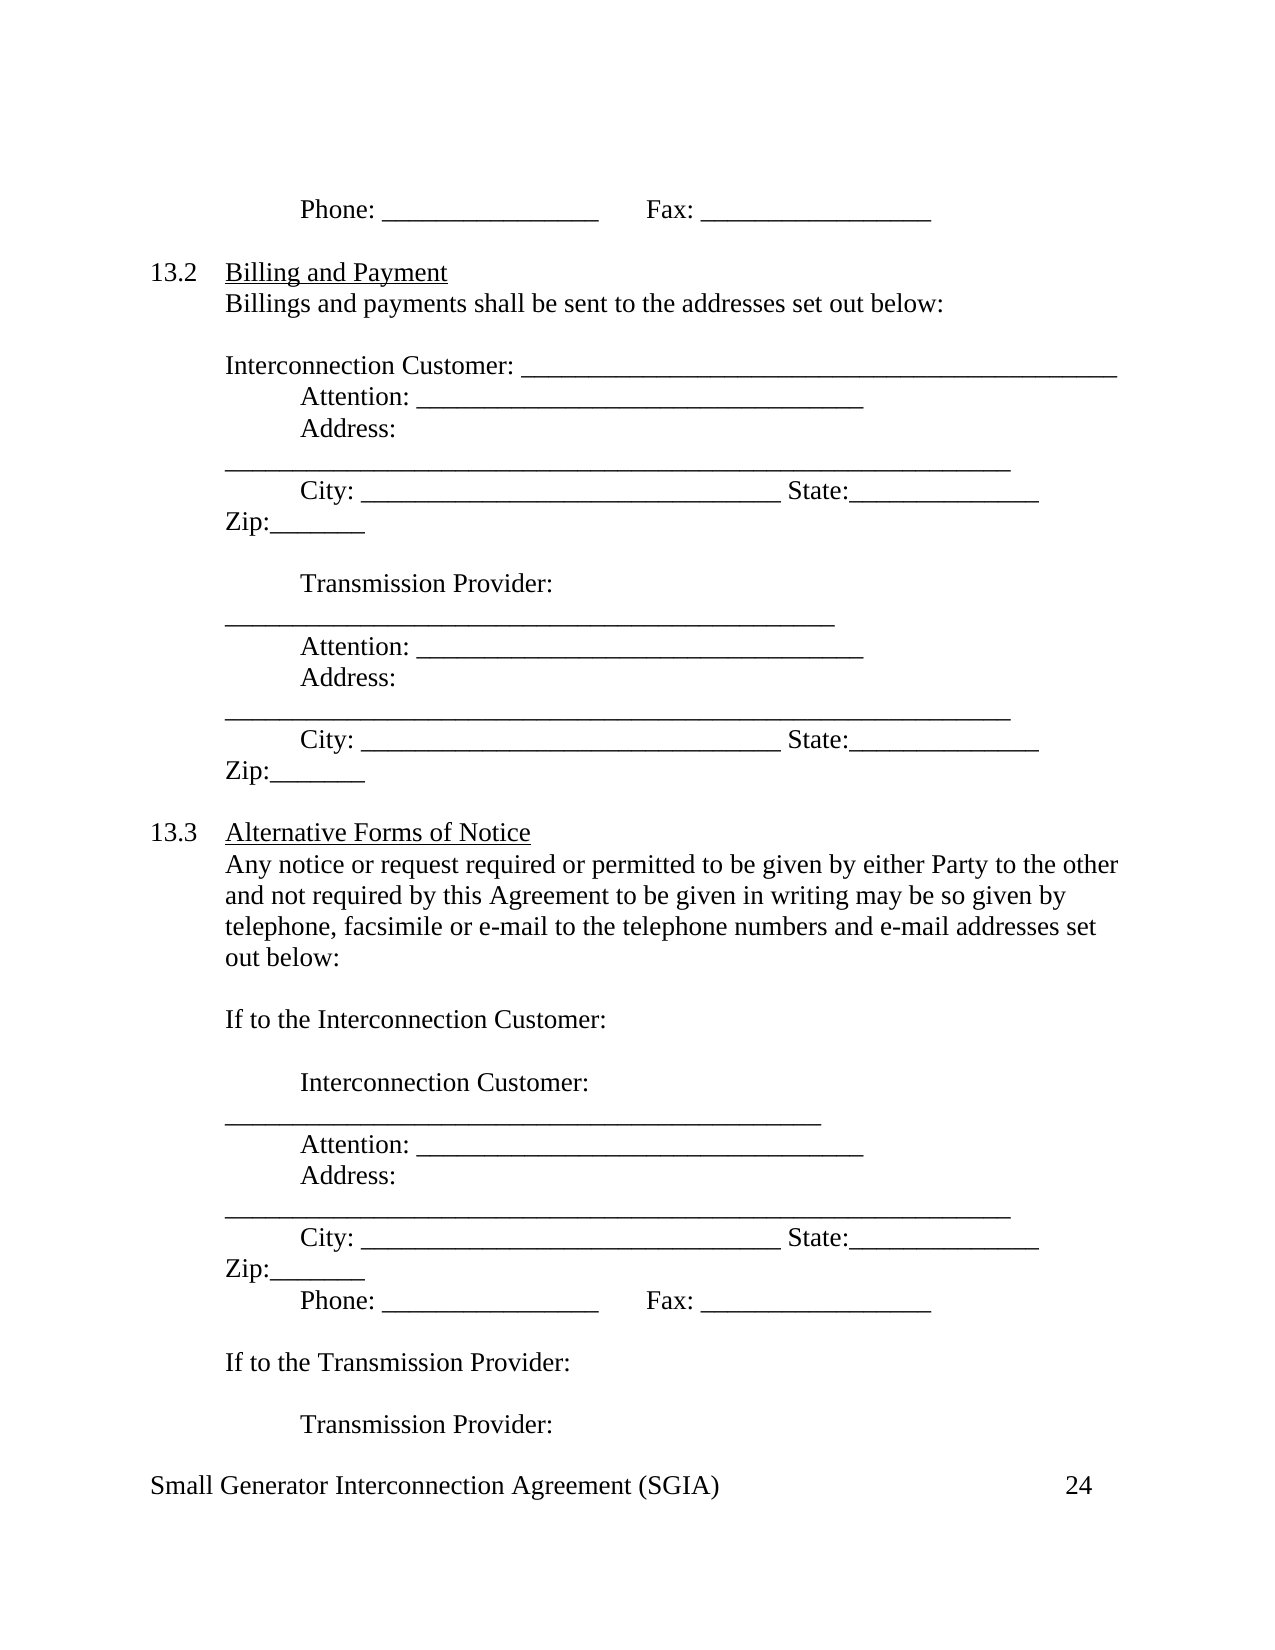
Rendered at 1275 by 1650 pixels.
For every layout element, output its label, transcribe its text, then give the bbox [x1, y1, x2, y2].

text Interconnection Customer: ____________________________________________ [225, 1066, 1125, 1128]
text Interconnection Customer: ____________________________________________ [150, 349, 1125, 381]
text Phone: ________________ Fax: _________________ [225, 1284, 1125, 1315]
text Any notice or request required or permitted to be given by either Party to the other and not required by this Agreement to be given in writing may be so given by telephone, facsimile or e-mail to the telephone numbers and e-mail addresses set out below: [225, 848, 1125, 972]
text and payments shall be sent to the addresses set out below: [150, 287, 1125, 318]
text Attention: _________________________________ [225, 381, 1125, 412]
text Phone: ________________ Fax: _________________ [225, 194, 1125, 225]
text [225, 1408, 1125, 1439]
text Address: __________________________________________________________ [225, 661, 1125, 723]
text 13.3 Alternative Forms of Notice [150, 817, 1125, 848]
text If to the Transmission Provider: [150, 1346, 1125, 1377]
text Address: __________________________________________________________ [225, 412, 1125, 474]
text If to the Interconnection Customer: [150, 1003, 1125, 1034]
text Address: __________________________________________________________ [225, 1159, 1125, 1221]
text Attention: _________________________________ [225, 1128, 1125, 1159]
text City: :______________ Zip:_______ [225, 723, 1125, 785]
text City: :______________ Zip:_______ [225, 474, 1125, 536]
text 13.2 Billing and Payment [150, 256, 1125, 287]
text Attention: _________________________________ [225, 630, 1125, 661]
text Transmission Provider: _____________________________________________ [225, 567, 1125, 630]
text City: :______________ Zip:_______ [225, 1221, 1125, 1284]
